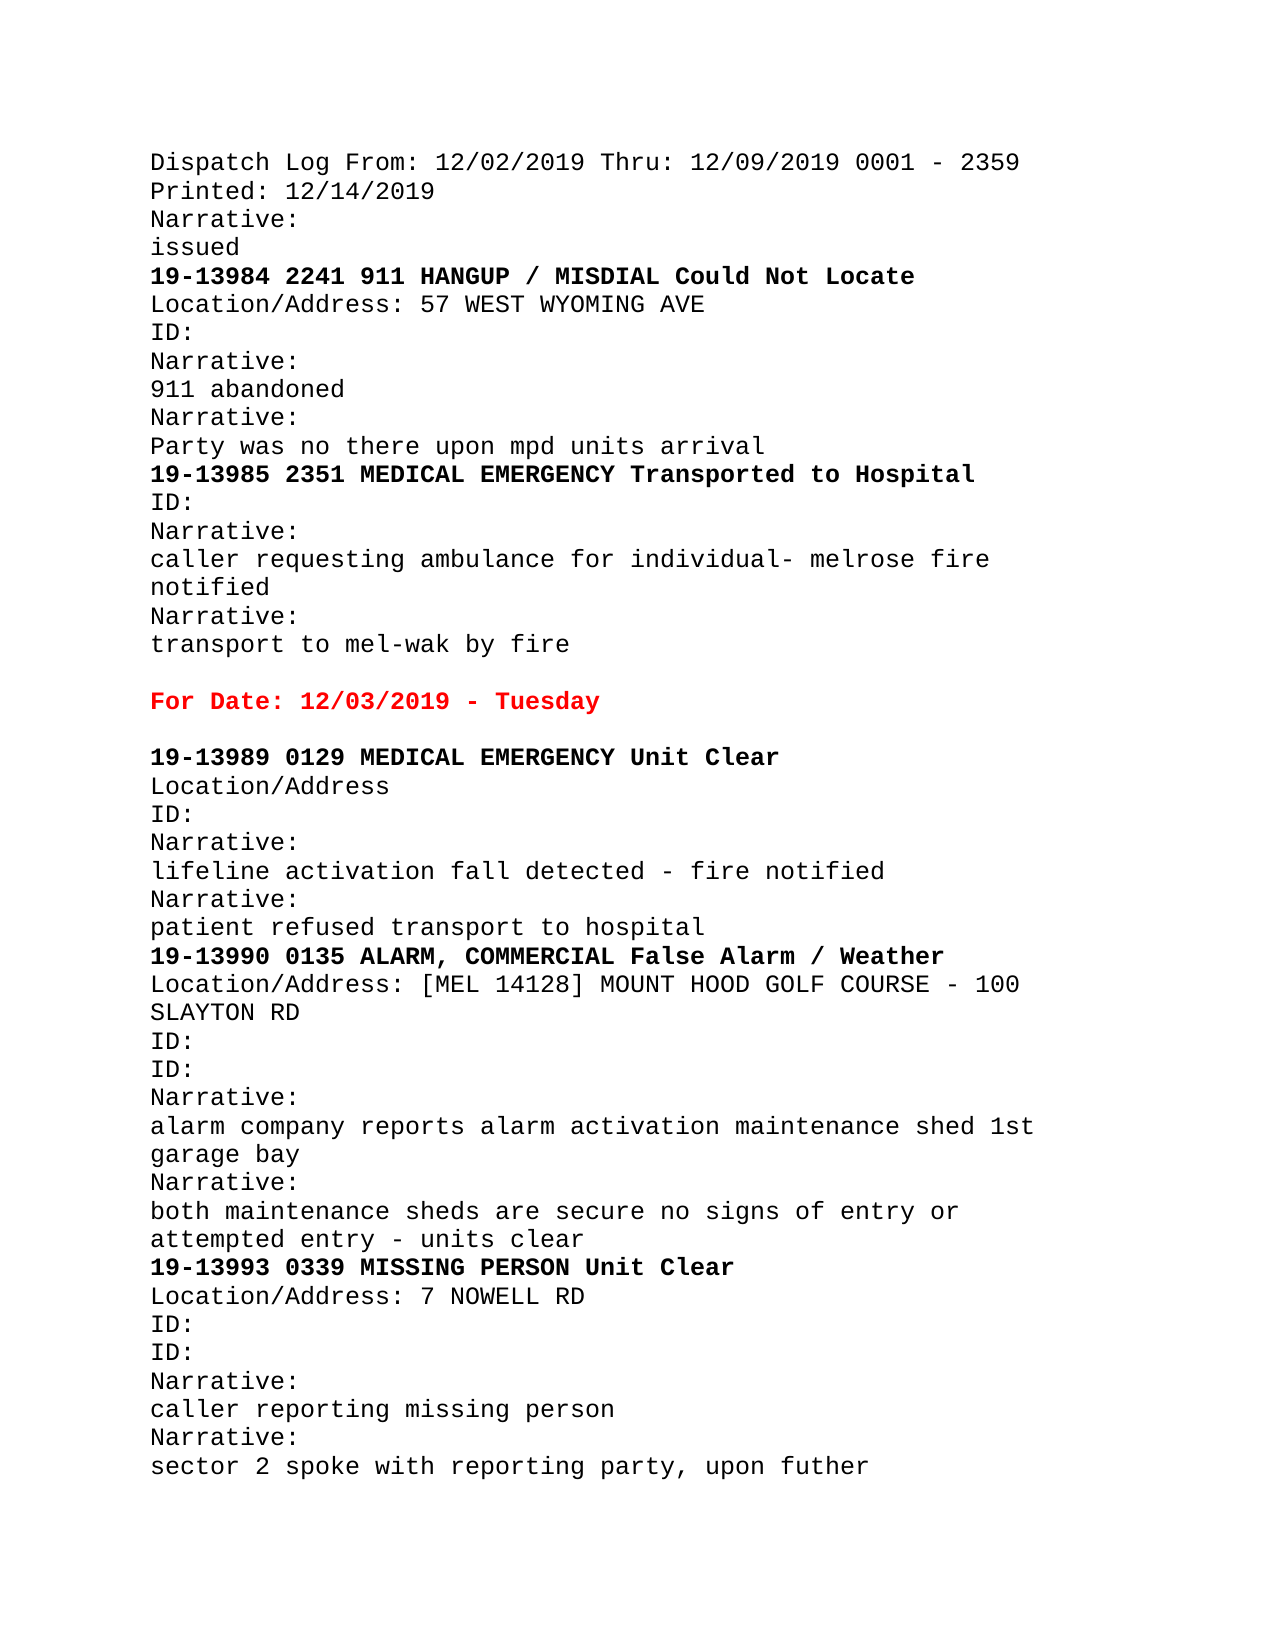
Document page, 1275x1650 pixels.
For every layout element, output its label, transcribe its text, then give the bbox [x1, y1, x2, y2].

text notified [150, 575, 1125, 603]
text garage bay [150, 1142, 1125, 1170]
text Narrative: [150, 1368, 1125, 1397]
text 19-13993 0339 MISSING PERSON Unit Clear [150, 1255, 1125, 1283]
text Location/Address: [MEL 14128] MOUNT HOOD GOLF COURSE - 100 SLAYTON RD [150, 972, 1125, 1028]
text ID: [150, 1340, 1125, 1368]
text Narrative: [150, 1425, 1125, 1453]
text Narrative: [150, 207, 1125, 235]
text Narrative: [150, 830, 1125, 858]
text caller reporting missing person [150, 1397, 1125, 1425]
text Location/Address: 7 NOWELL RD [150, 1283, 1125, 1312]
text alarm company reports alarm activation maintenance shed 1st [150, 1113, 1125, 1142]
text Narrative: [150, 405, 1125, 433]
text ID: [150, 320, 1125, 348]
text Narrative: [150, 1085, 1125, 1113]
text ID: [150, 490, 1125, 518]
text patient refused transport to hospital [150, 915, 1125, 943]
text 19-13984 2241 911 HANGUP / MISDIAL Could Not Locate [150, 263, 1125, 292]
text ID: [150, 1057, 1125, 1085]
text transport to mel-wak by fire [150, 632, 1125, 660]
text Narrative: [150, 518, 1125, 547]
text Narrative: [150, 1170, 1125, 1198]
text ID: [150, 1028, 1125, 1057]
text Party was no there upon mpd units arrival [150, 433, 1125, 462]
text 911 abandoned [150, 377, 1125, 405]
text 19-13985 2351 MEDICAL EMERGENCY Transported to Hospital [150, 462, 1125, 490]
text 19-13989 0129 MEDICAL EMERGENCY Unit Clear [150, 745, 1125, 773]
text sector 2 spoke with reporting party, upon futher [150, 1453, 1125, 1482]
text caller requesting ambulance for individual- melrose fire [150, 547, 1125, 575]
text both maintenance sheds are secure no signs of entry or [150, 1198, 1125, 1227]
text Narrative: [150, 887, 1125, 915]
text lifeline activation fall detected - fire notified [150, 858, 1125, 887]
text Location/Address [150, 773, 1125, 802]
text ID: [150, 1312, 1125, 1340]
text Location/Address: 57 WEST WYOMING AVE [150, 292, 1125, 320]
text issued [150, 235, 1125, 263]
text ID: [150, 802, 1125, 830]
text 19-13990 0135 ALARM, COMMERCIAL False Alarm / Weather [150, 943, 1125, 972]
text Narrative: [150, 348, 1125, 377]
text attempted entry - units clear [150, 1227, 1125, 1255]
text Dispatch Log From: 12/02/2019 Thru: 12/09/2019 0001 - 2359 Printed: 12/14/2019 [150, 150, 1125, 207]
text Narrative: [150, 603, 1125, 632]
text For Date: 12/03/2019 - Tuesday [150, 688, 1125, 717]
